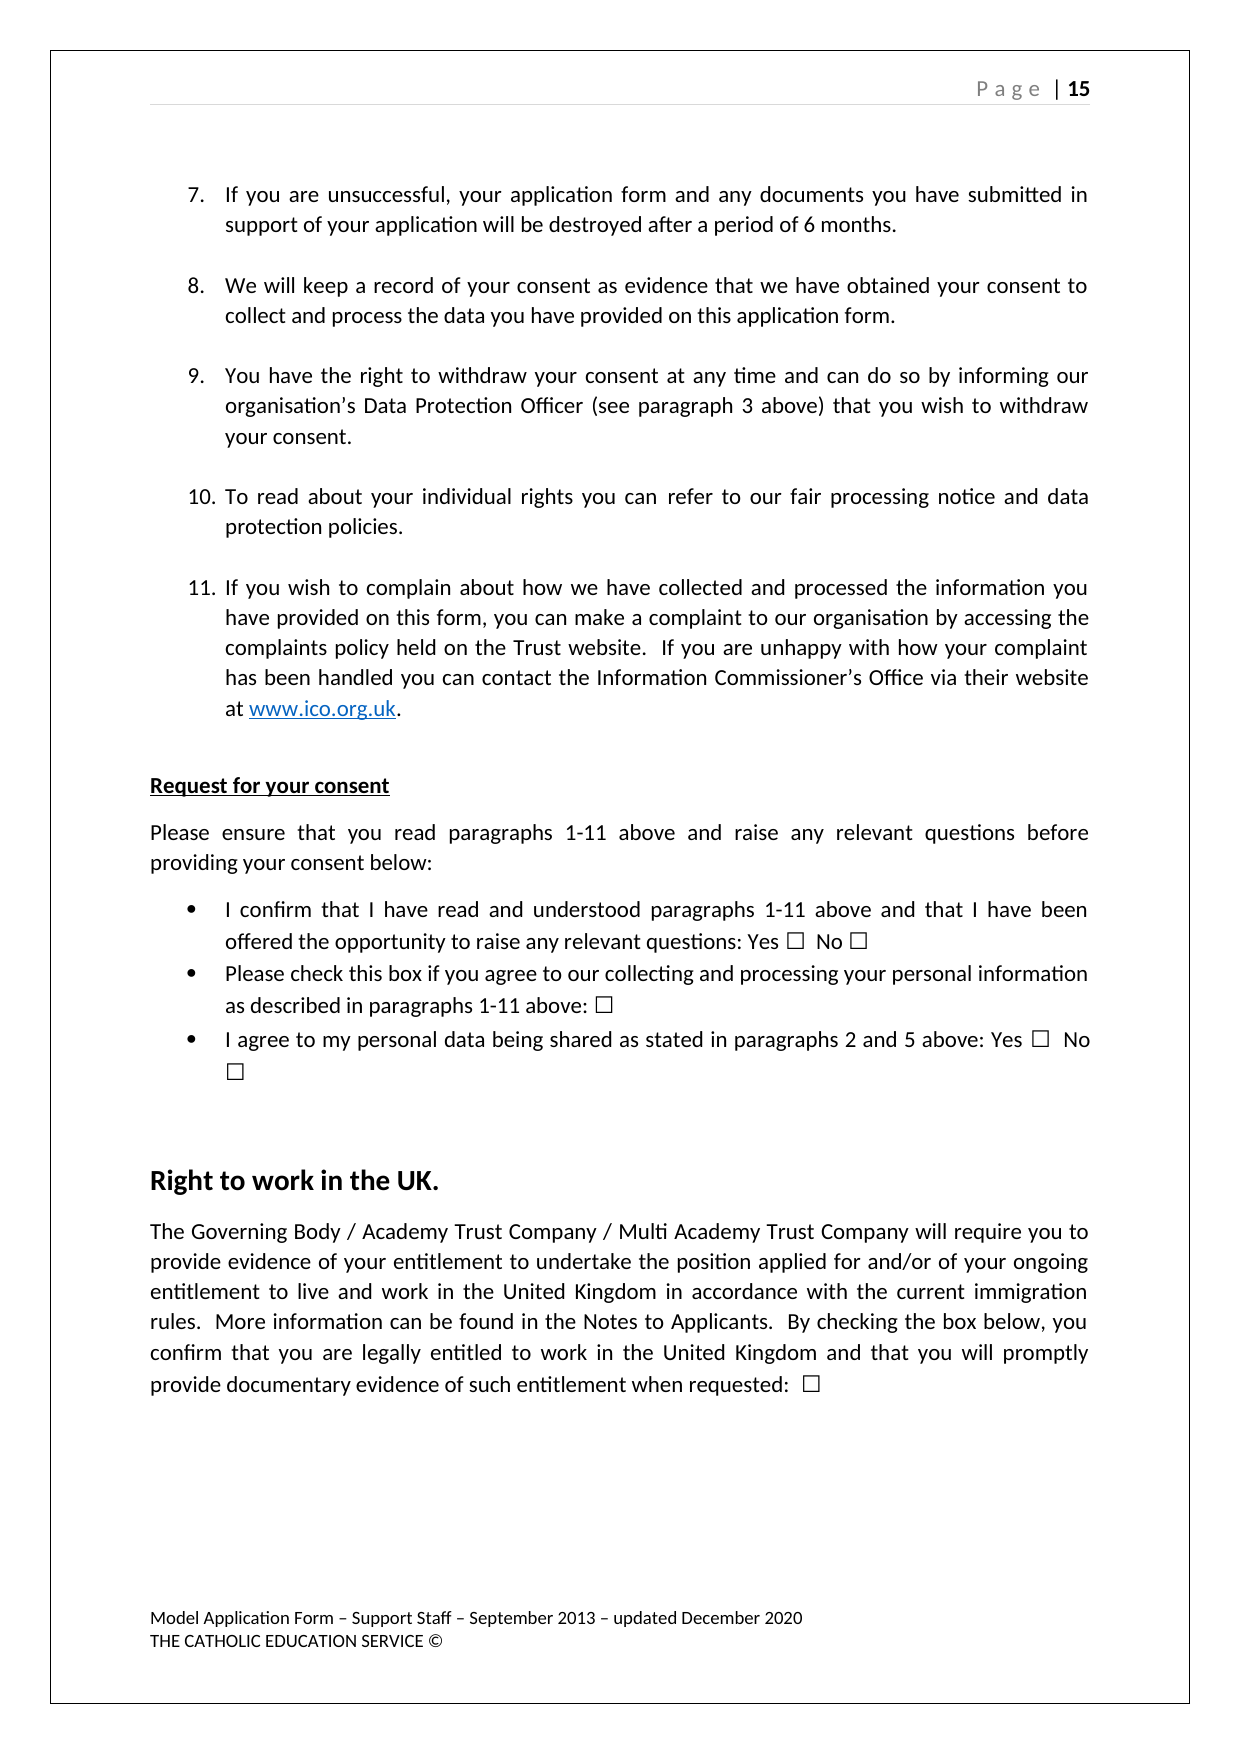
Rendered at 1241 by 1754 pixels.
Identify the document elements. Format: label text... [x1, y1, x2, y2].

text Request for your consent [150, 771, 1090, 799]
list If you are unsuccessful, your application form and any documents you have submitted in support of your application will be destroyed after a period of 6 months. [187, 180, 1090, 238]
list If you wish to complain about how we have collected and processed the information you have provided on this form, you can make a complaint to our organisation by accessing the complaints policy held on the Trust website. If you are unhappy with how your complaint has been handled you can contact the Information Commissioner’s Office via their website at www.ico.org.uk. [187, 573, 1090, 722]
text The Governing Body / Academy Trust Company / Multi Academy Trust Company will require you to provide evidence of your entitlement to undertake the position applied for and/or of your ongoing entitlement to live and work in the United Kingdom in accordance with the current immigration rules. More information can be found in the Notes to Applicants. By checking the box below, you confirm that you are legally entitled to work in the United Kingdom and that you will promptly provide documentary evidence of such entitlement when requested: [150, 1217, 1090, 1399]
list I agree to my personal data being shared as stated in paragraphs 2 and 5 above: Yes No [187, 1023, 1090, 1087]
text Please ensure that you read paragraphs 1-11 above and raise any relevant questions before providing your consent below: [150, 818, 1090, 876]
list I confirm that I have read and understood paragraphs 1-11 above and that I have been offered the opportunity to raise any relevant questions: Yes No [187, 895, 1090, 956]
text Right to work in the UK. [150, 1162, 1090, 1197]
list You have the right to withdraw your consent at any time and can do so by informing our organisation’s Data Protection Officer (see paragraph 3 above) that you wish to withdraw your consent. [187, 361, 1090, 450]
list Please check this box if you agree to our collecting and processing your personal information as described in paragraphs 1-11 above: [187, 959, 1090, 1020]
list We will keep a record of your consent as evidence that we have obtained your consent to collect and process the data you have provided on this application form. [187, 271, 1090, 329]
list To read about your individual rights you can refer to our fair processing notice and data protection policies. [187, 482, 1090, 541]
